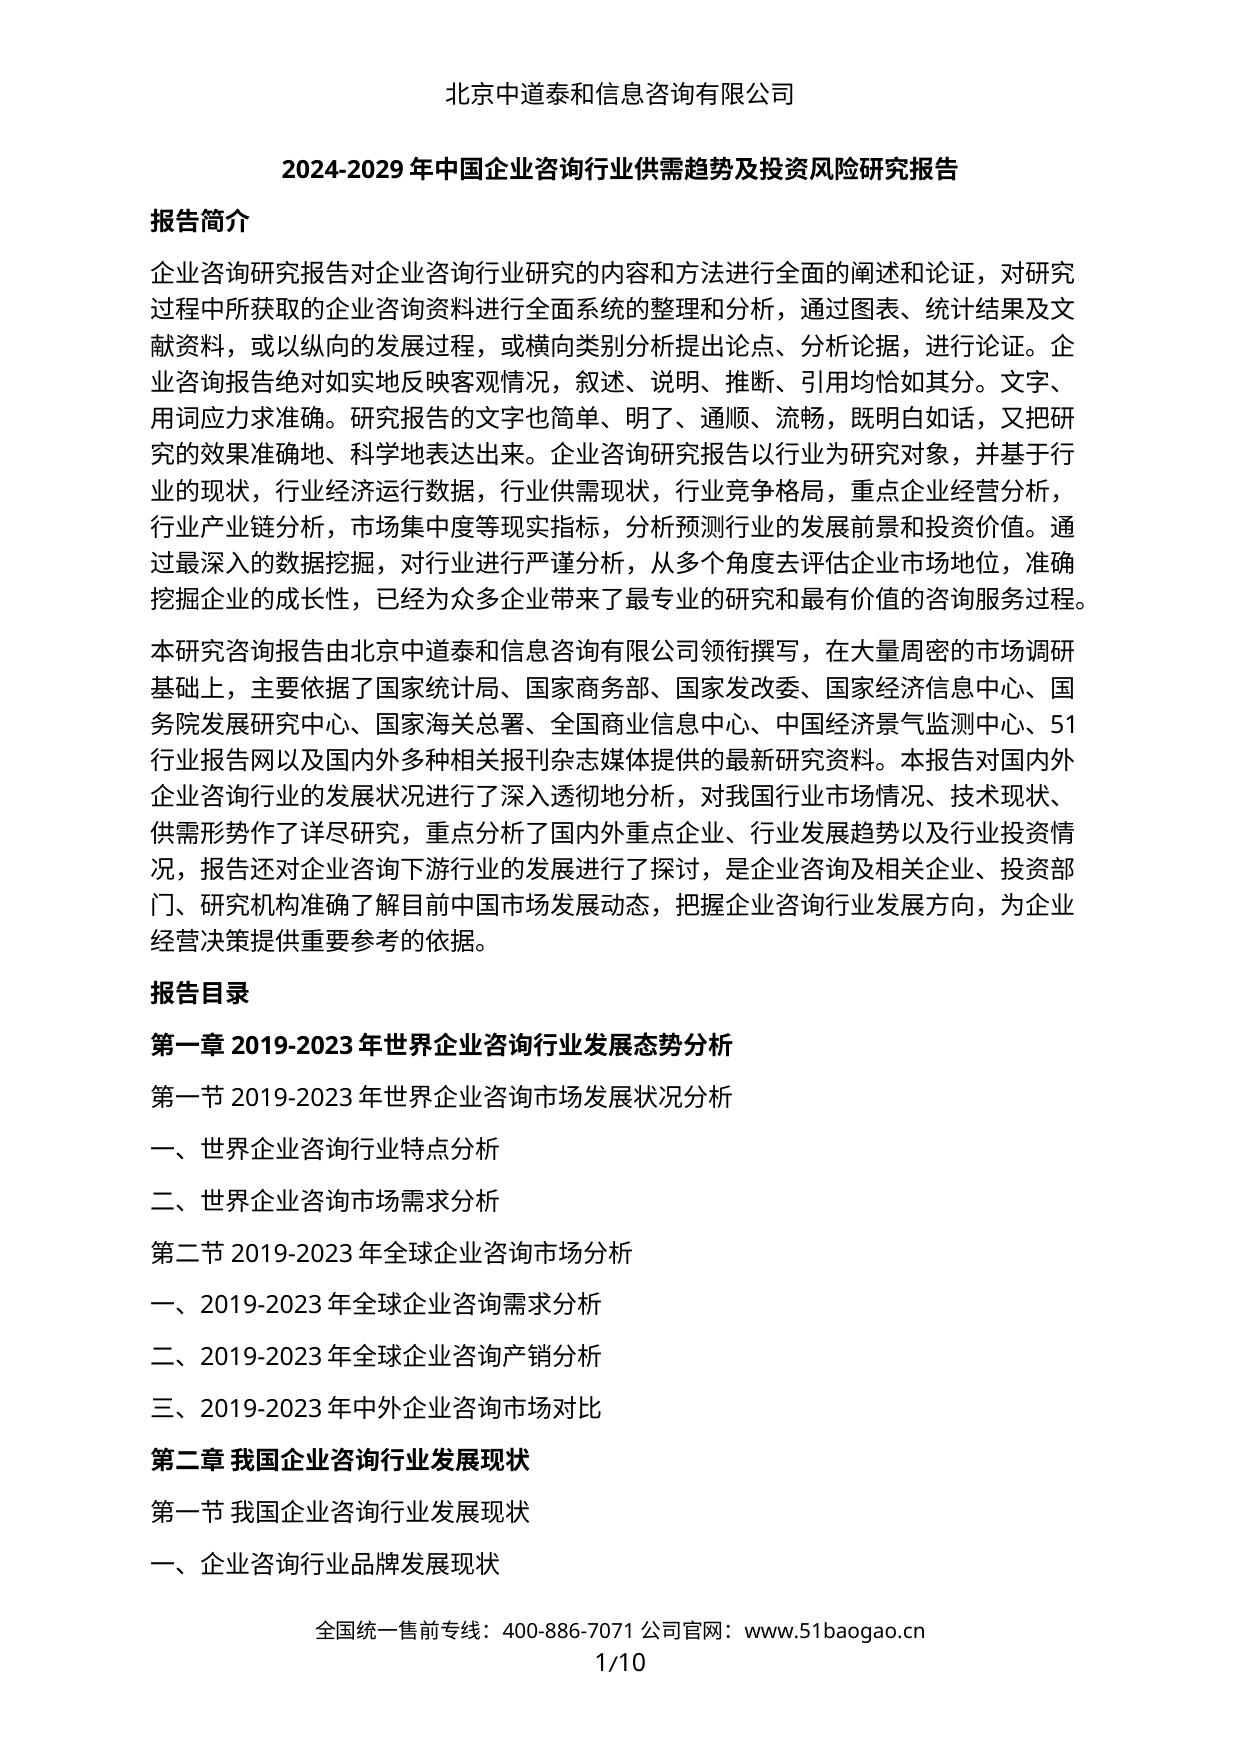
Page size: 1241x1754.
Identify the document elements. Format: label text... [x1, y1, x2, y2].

text 一、2019-2023年全球企业咨询需求分析 [150, 1285, 1090, 1321]
text 三、2019-2023年中外企业咨询市场对比 [150, 1389, 1090, 1425]
text 第二节 2019-2023年全球企业咨询市场分析 [150, 1233, 1090, 1269]
text 一、世界企业咨询行业特点分析 [150, 1129, 1090, 1166]
text 第一章 2019-2023年世界企业咨询行业发展态势分析 [150, 1026, 1090, 1062]
text 第一节 2019-2023年世界企业咨询市场发展状况分析 [150, 1077, 1090, 1114]
text 一、企业咨询行业品牌发展现状 [150, 1544, 1090, 1581]
text 2024-2029年中国企业咨询行业供需趋势及投资风险研究报告 [150, 150, 1090, 186]
text 本研究咨询报告由北京中道泰和信息咨询有限公司领衔撰写，在大量周密的市场调研基础上，主要依据了国家统计局、国家商务部、国家发改委、国家经济信息中心、国务院发展研究中心、国家海关总署、全国商业信息中心、中国经济景气监测中心、51行业报告网以及国内外多种相关报刊杂志媒体提供的最新研究资料。本报告对国内外企业咨询行业的发展状况进行了深入透彻地分析，对我国行业市场情况、技术现状、供需形势作了详尽研究，重点分析了国内外重点企业、行业发展趋势以及行业投资情况，报告还对企业咨询下游行业的发展进行了探讨，是企业咨询及相关企业、投资部门、研究机构准确了解目前中国市场发展动态，把握企业咨询行业发展方向，为企业经营决策提供重要参考的依据。 [150, 632, 1090, 958]
text 二、世界企业咨询市场需求分析 [150, 1181, 1090, 1217]
text 第二章 我国企业咨询行业发展现状 [150, 1441, 1090, 1477]
text 报告目录 [150, 974, 1090, 1010]
text 二、2019-2023年全球企业咨询产销分析 [150, 1337, 1090, 1373]
text 企业咨询研究报告对企业咨询行业研究的内容和方法进行全面的阐述和论证，对研究过程中所获取的企业咨询资料进行全面系统的整理和分析，通过图表、统计结果及文献资料，或以纵向的发展过程，或横向类别分析提出论点、分析论据，进行论证。企业咨询报告绝对如实地反映客观情况，叙述、说明、推断、引用均恰如其分。文字、用词应力求准确。研究报告的文字也简单、明了、通顺、流畅，既明白如话，又把研究的效果准确地、科学地表达出来。企业咨询研究报告以行业为研究对象，并基于行业的现状，行业经济运行数据，行业供需现状，行业竞争格局，重点企业经营分析，行业产业链分析，市场集中度等现实指标，分析预测行业的发展前景和投资价值。通过最深入的数据挖掘，对行业进行严谨分析，从多个角度去评估企业市场地位，准确挖掘企业的成长性，已经为众多企业带来了最专业的研究和最有价值的咨询服务过程。 [150, 254, 1090, 616]
text 第一节 我国企业咨询行业发展现状 [150, 1492, 1090, 1529]
text 报告简介 [150, 202, 1090, 238]
